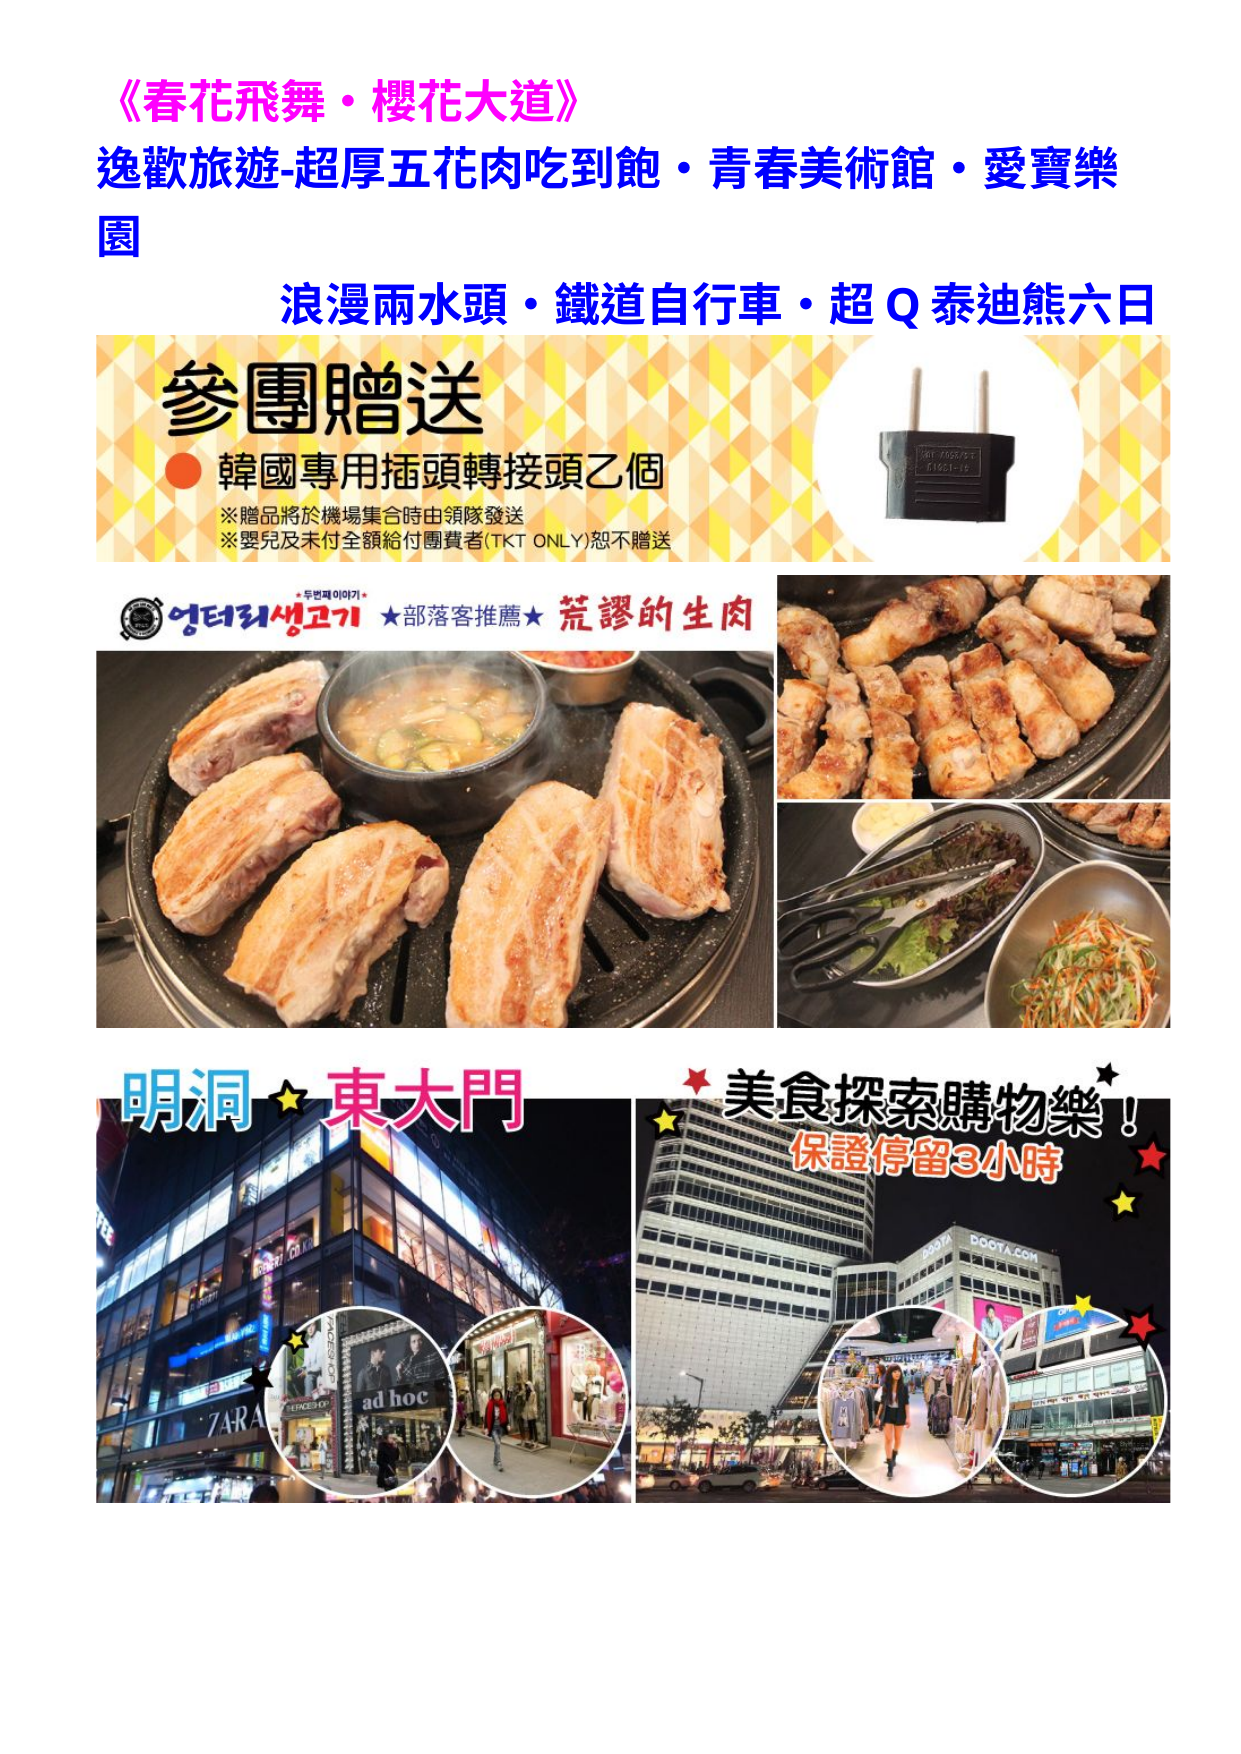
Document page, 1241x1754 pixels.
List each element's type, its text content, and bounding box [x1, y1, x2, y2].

table_cell [85, 336, 1182, 575]
table_cell [85, 1051, 1182, 1526]
table_cell [85, 575, 1182, 1051]
table_header 《春花飛舞‧櫻花大道》 逸歡旅遊-超厚五花肉吃到飽‧青春美術館‧愛寶樂園 浪漫兩水頭‧鐵道自行車‧超Q泰迪熊六日 [85, 64, 1178, 336]
picture [96, 335, 1171, 562]
picture [96, 1050, 1171, 1503]
picture [96, 575, 1171, 1028]
